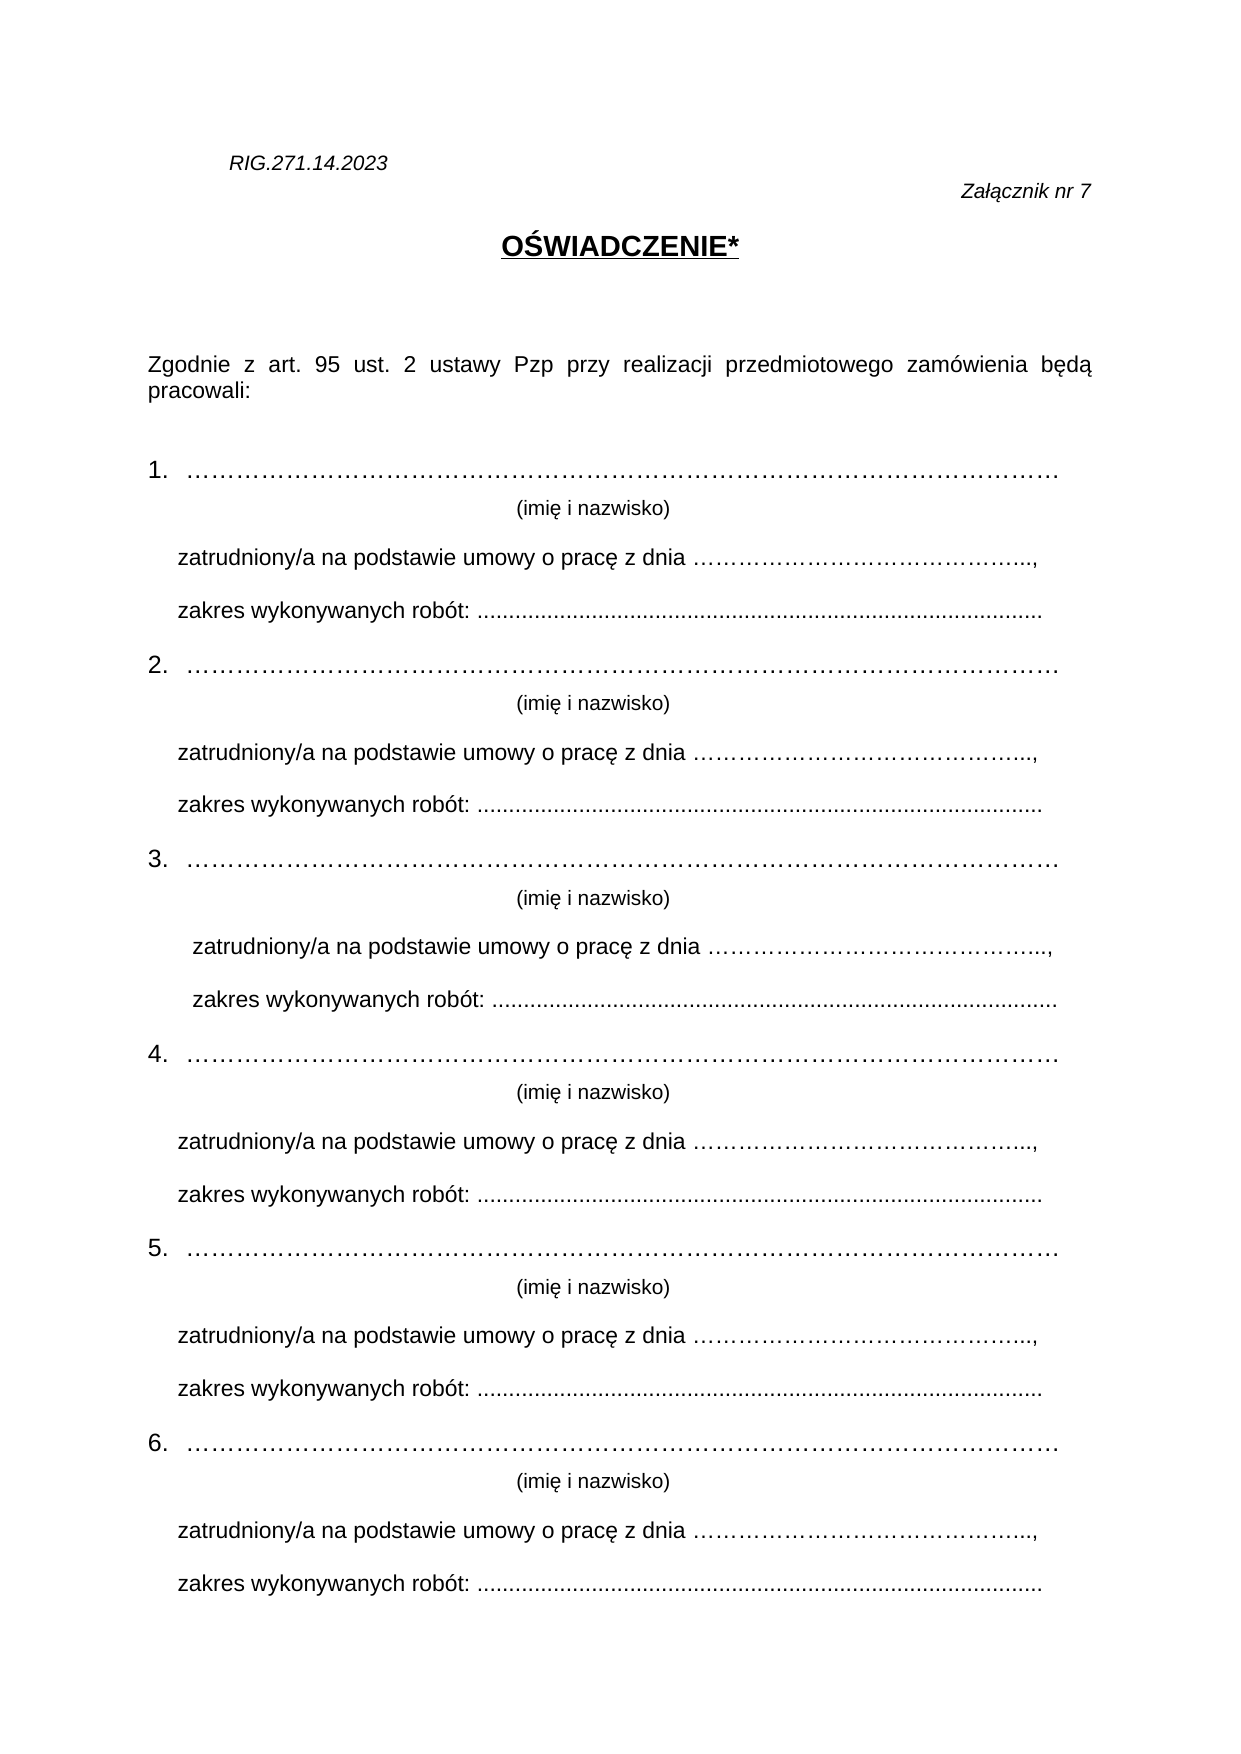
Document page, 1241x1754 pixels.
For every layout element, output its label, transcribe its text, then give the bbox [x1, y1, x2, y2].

text zakres wykonywanych robót: ......................................................................................... [177, 1375, 1093, 1402]
text (imię i nazwisko) [516, 1469, 1093, 1493]
subtitle Oświadczenie* [148, 229, 1093, 262]
list …………………………………………………………………………………………… [148, 1233, 1093, 1262]
text (imię i nazwisko) [516, 691, 1093, 715]
list …………………………………………………………………………………………… [148, 455, 1093, 484]
list …………………………………………………………………………………………… [148, 1428, 1093, 1457]
text zakres wykonywanych robót: ......................................................................................... [192, 986, 1093, 1012]
text zakres wykonywanych robót: ......................................................................................... [177, 1181, 1093, 1207]
text zatrudniony/a na podstawie umowy o pracę z dnia ……………………………………..., [192, 933, 1093, 960]
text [177, 1570, 1093, 1596]
text zatrudniony/a na podstawie umowy o pracę z dnia ……………………………………..., [177, 739, 1093, 765]
text zatrudniony/a na podstawie umowy o pracę z dnia ……………………………………..., [177, 1128, 1093, 1154]
text (imię i nazwisko) [516, 885, 1093, 909]
text zakres wykonywanych robót: ......................................................................................... [177, 791, 1093, 818]
text zatrudniony/a na podstawie umowy o pracę z dnia ……………………………………..., [177, 544, 1093, 571]
text RIG.271.14.2023 [147, 148, 1093, 176]
text (imię i nazwisko) [516, 1274, 1093, 1298]
text Załącznik nr 7 [147, 176, 1093, 204]
list …………………………………………………………………………………………… [148, 1039, 1093, 1067]
text (imię i nazwisko) [516, 1080, 1093, 1104]
text Zgodnie z art. 95 ust. 2 ustawy Pzp przy realizacji przedmiotowego zamówienia będą pracowali: [148, 351, 1093, 404]
text zatrudniony/a na podstawie umowy o pracę z dnia ……………………………………..., [177, 1322, 1093, 1349]
text (imię i nazwisko) [516, 496, 1093, 520]
text zakres wykonywanych robót: ......................................................................................... [177, 597, 1093, 623]
list …………………………………………………………………………………………… [148, 649, 1093, 678]
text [177, 1517, 1093, 1543]
list …………………………………………………………………………………………… [148, 844, 1093, 873]
